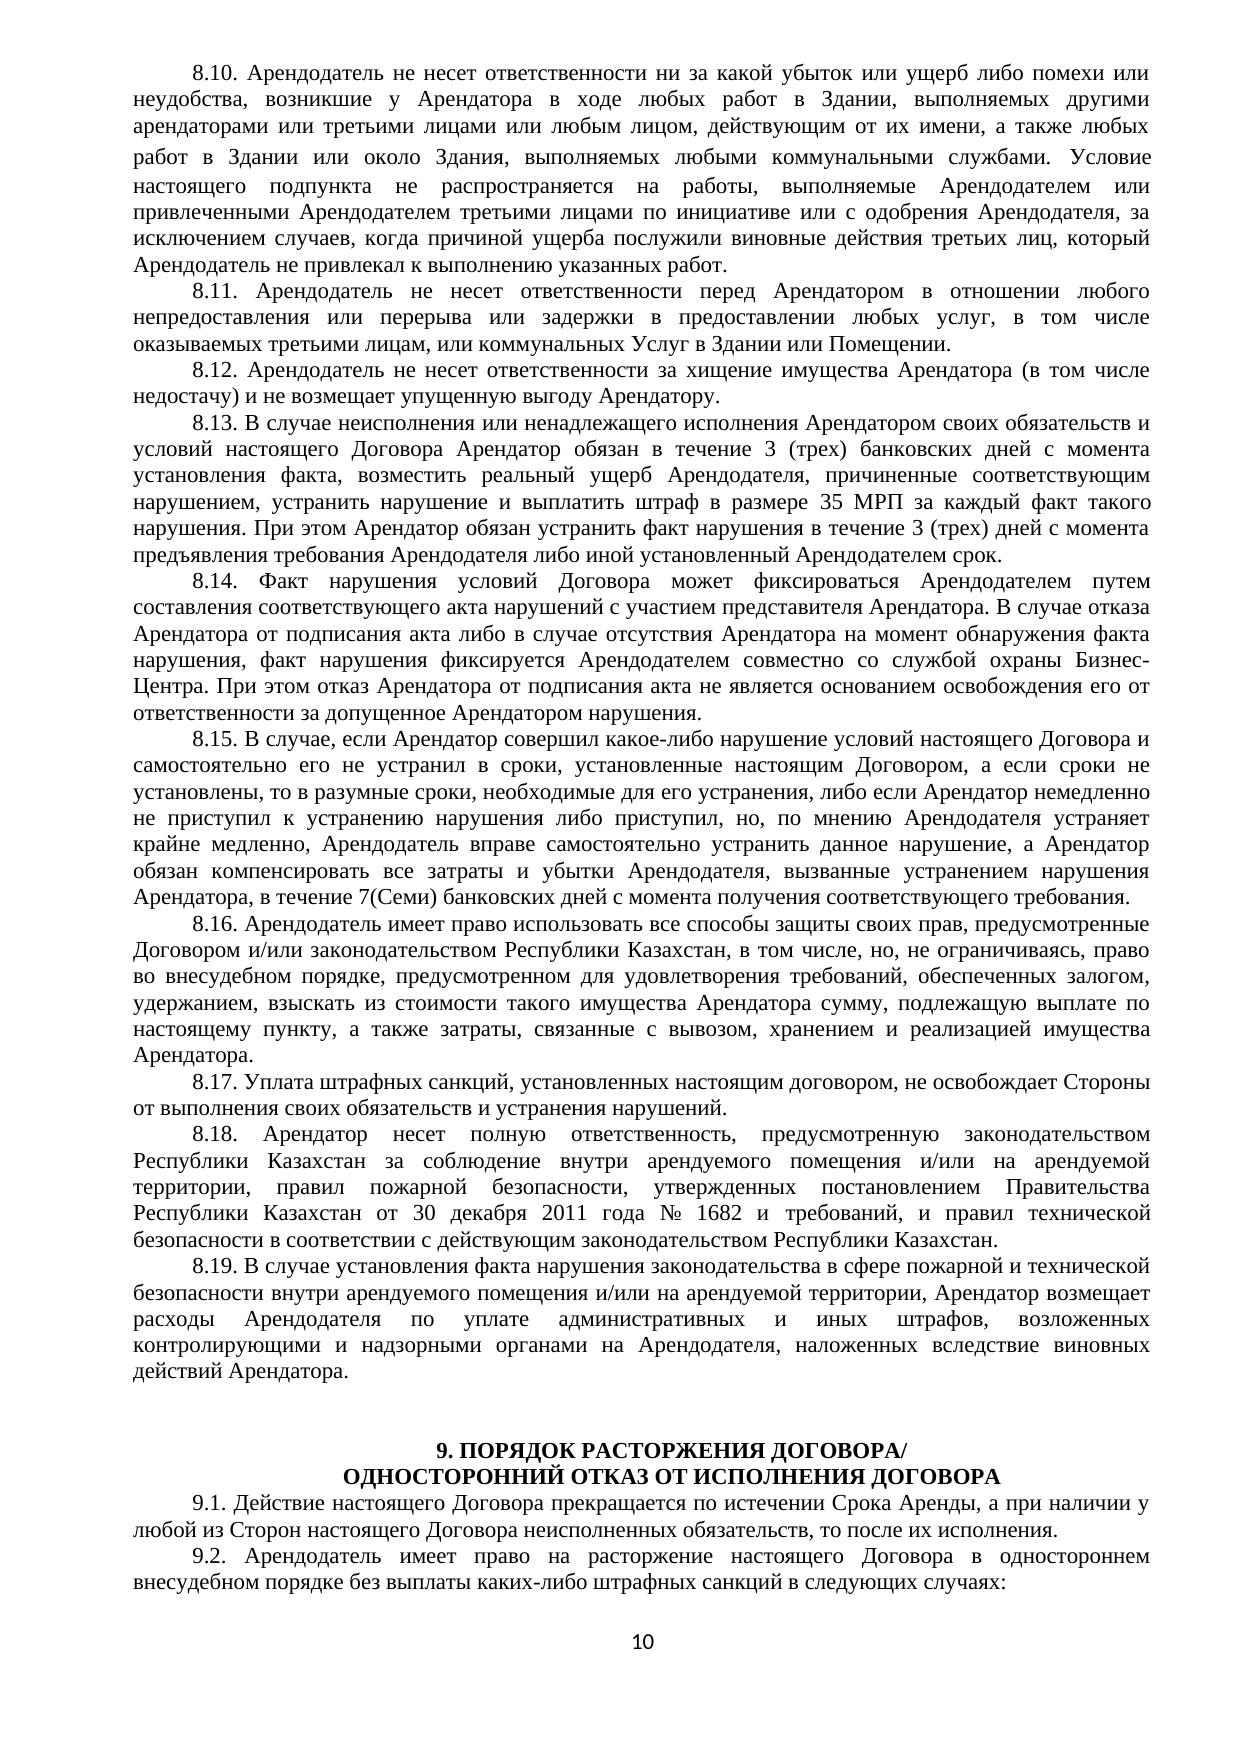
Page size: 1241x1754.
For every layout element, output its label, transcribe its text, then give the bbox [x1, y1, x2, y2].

subtitle 8.16. Арендодатель имеет право использовать все способы защиты своих прав, предусмотренные Договором и/или законодательством Республики Казахстан, в том числе, но, не ограничиваясь, право во внесудебном порядке, предусмотренном для удовлетворения требований, обеспеченных залогом, удержанием, взыскать из стоимости такого имущества Арендатора сумму, подлежащую выплате по настоящему пункту, а также затраты, связанные с вывозом, хранением и реализацией имущества Арендатора. [133, 909, 1152, 1068]
subtitle 8.14. Факт нарушения условий Договора может фиксироваться Арендодателем путем составления соответствующего акта нарушений с участием представителя Арендатора. В случае отказа Арендатора от подписания акта либо в случае отсутствия Арендатора на момент обнаружения факта нарушения, факт нарушения фиксируется Арендодателем совместно со службой охраны Бизнес-Центра. При этом отказ Арендатора от подписания акта не является основанием освобождения его от ответственности за допущенное Арендатором нарушения. [133, 567, 1152, 725]
subtitle 8.13. В случае неисполнения или ненадлежащего исполнения Арендатором своих обязательств и условий настоящего Договора Арендатор обязан в течение 3 (трех) банковских дней с момента установления факта, возместить реальный ущерб Арендодателя, причиненные соответствующим нарушением, устранить нарушение и выплатить штраф в размере 35 МРП за каждый факт такого нарушения. При этом Арендатор обязан устранить факт нарушения в течение 3 (трех) дней с момента предъявления требования Арендодателя либо иной установленный Арендодателем срок. [133, 409, 1152, 567]
text 8.19. В случае установления факта нарушения законодательства в сфере пожарной и технической безопасности внутри арендуемого помещения и/или на арендуемой территории, Арендатор возмещает расходы Арендодателя по уплате административных и иных штрафов, возложенных контролирующими и надзорными органами на Арендодателя, наложенных вследствие виновных действий Арендатора. [133, 1252, 1152, 1384]
subtitle 8.11. Арендодатель не несет ответственности перед Арендатором в отношении любого непредоставления или перерыва или задержки в предоставлении любых услуг, в том числе оказываемых третьими лицам, или коммунальных Услуг в Здании или Помещении. [133, 277, 1152, 356]
text 8.17. Уплата штрафных санкций, установленных настоящим договором, не освобождает Стороны от выполнения своих обязательств и устранения нарушений. [133, 1068, 1152, 1120]
subtitle 9.2. Арендодатель имеет право на расторжение настоящего Договора в одностороннем внесудебном порядке без выплаты каких-либо штрафных санкций в следующих случаях: [133, 1542, 1152, 1595]
text ОДНОСТОРОННИЙ ОТКАЗ ОТ ИСПОЛНЕНИЯ ДОГОВОРА [133, 1463, 1152, 1489]
subtitle 9.1. Действие настоящего Договора прекращается по истечении Срока Аренды, а при наличии у любой из Сторон настоящего Договора неисполненных обязательств, то после их исполнения. [133, 1489, 1152, 1542]
subtitle 8.12. Арендодатель не несет ответственности за хищение имущества Арендатора (в том числе недостачу) и не возмещает упущенную выгоду Арендатору. [133, 356, 1152, 409]
subtitle 8.10. Арендодатель не несет ответственности ни за какой убыток или ущерб либо помехи или неудобства, возникшие у Арендатора в ходе любых работ в Здании, выполняемых другими арендаторами или третьими лицами или любым лицом, действующим от их имени, а также любых работ в Здании или около Здания, выполняемых любыми коммунальными службами. Условие настоящего подпункта не распространяется на работы, выполняемые Арендодателем или привлеченными Арендодателем третьими лицами по инициативе или с одобрения Арендодателя, за исключением случаев, когда причиной ущерба послужили виновные действия третьих лиц, который Арендодатель не привлекал к выполнению указанных работ. [133, 59, 1152, 277]
text 8.18. Арендатор несет полную ответственность, предусмотренную законодательством Республики Казахстан за соблюдение внутри арендуемого помещения и/или на арендуемой территории, правил пожарной безопасности, утвержденных постановлением Правительства Республики Казахстан от 30 декабря 2011 года № 1682 и требований, и правил технической безопасности в соответствии с действующим законодательством Республики Казахстан. [133, 1120, 1152, 1252]
text 9. ПОРЯДОК РАСТОРЖЕНИЯ ДОГОВОРА/ [133, 1437, 1152, 1463]
text 8.15. В случае, если Арендатор совершил какое-либо нарушение условий настоящего Договора и самостоятельно его не устранил в сроки, установленные настоящим Договором, а если сроки не установлены, то в разумные сроки, необходимые для его устранения, либо если Арендатор немедленно не приступил к устранению нарушения либо приступил, но, по мнению Арендодателя устраняет крайне медленно, Арендодатель вправе самостоятельно устранить данное нарушение, а Арендатор обязан компенсировать все затраты и убытки Арендодателя, вызванные устранением нарушения Арендатора, в течение 7(Семи) банковских дней с момента получения соответствующего требования. [133, 725, 1152, 909]
